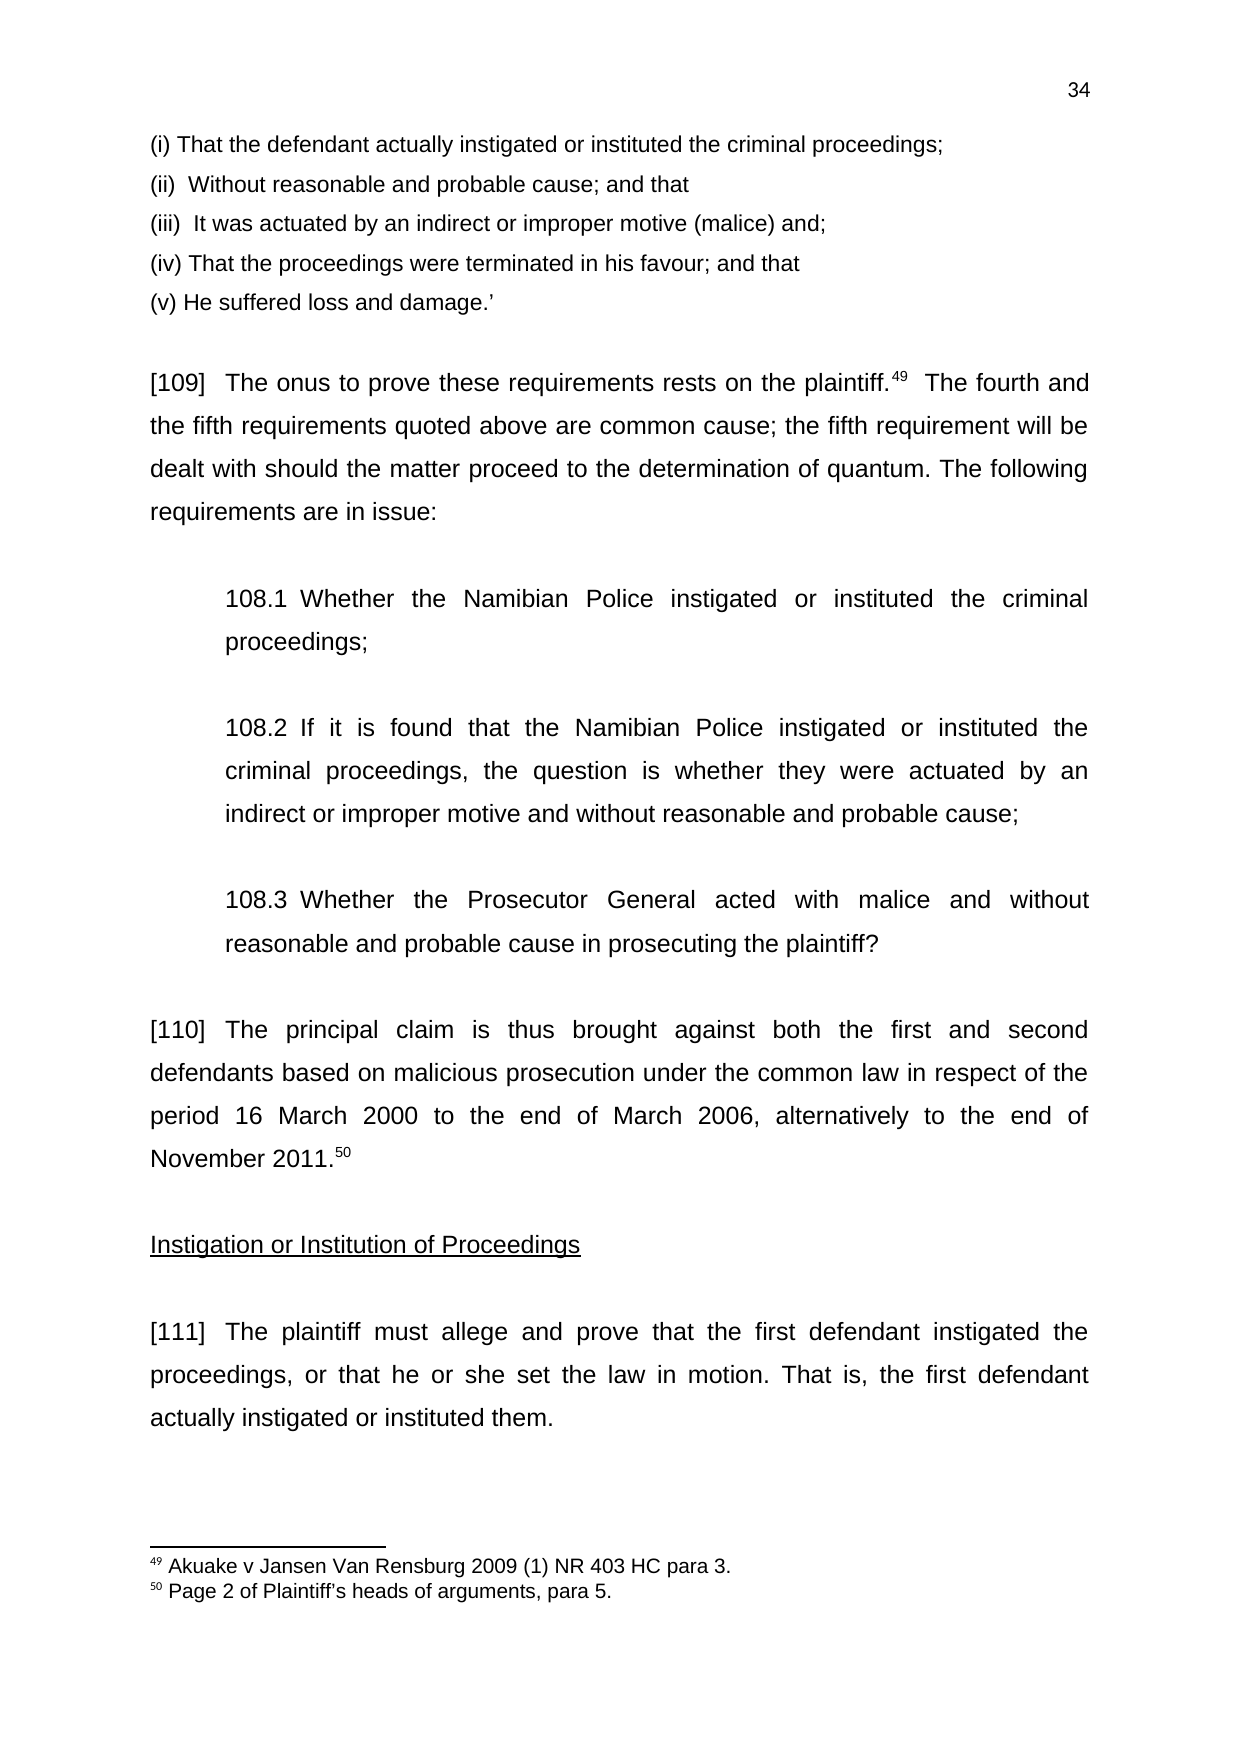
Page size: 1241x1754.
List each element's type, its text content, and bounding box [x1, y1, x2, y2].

text 108.2 If it is found that the Namibian Police instigated or instituted the criminal proceedings, the question is whether they were actuated by an indirect or improper motive and without reasonable and probable cause; [225, 713, 1090, 828]
text 108.1 Whether the Namibian Police instigated or instituted the criminal proceedings; [225, 583, 1090, 655]
text [111] The plaintiff must allege and prove that the first defendant instigated the proceedings, or that he or she set the law in motion. That is, the first defendant actually instigated or instituted them. [150, 1317, 1090, 1432]
text (ii) Without reasonable and probable cause; and that [150, 171, 1090, 197]
text (v) He suffered loss and damage.’ [150, 289, 1090, 315]
text (iv) That the proceedings were terminated in his favour; and that [150, 249, 1090, 276]
text Instigation or Institution of Proceedings [150, 1230, 1090, 1259]
text (iii) It was actuated by an indirect or improper motive (malice) and; [150, 210, 1090, 236]
text [109] The onus to prove these requirements rests on the plaintiff. The fourth and the fifth requirements quoted above are common cause; the fifth requirement will be dealt with should the matter proceed to the determination of quantum. The following requirements are in issue: [150, 368, 1090, 526]
text (i) That the defendant actually instigated or instituted the criminal proceedings; [150, 131, 1090, 157]
text [110] The principal claim is thus brought against both the first and second defendants based on malicious prosecution under the common law in respect of the period 16 March 2000 to the end of March 2006, alternatively to the end of November 2011. [150, 1015, 1090, 1173]
text 108.3 Whether the Prosecutor General acted with malice and without reasonable and probable cause in prosecuting the plaintiff? [225, 885, 1090, 957]
